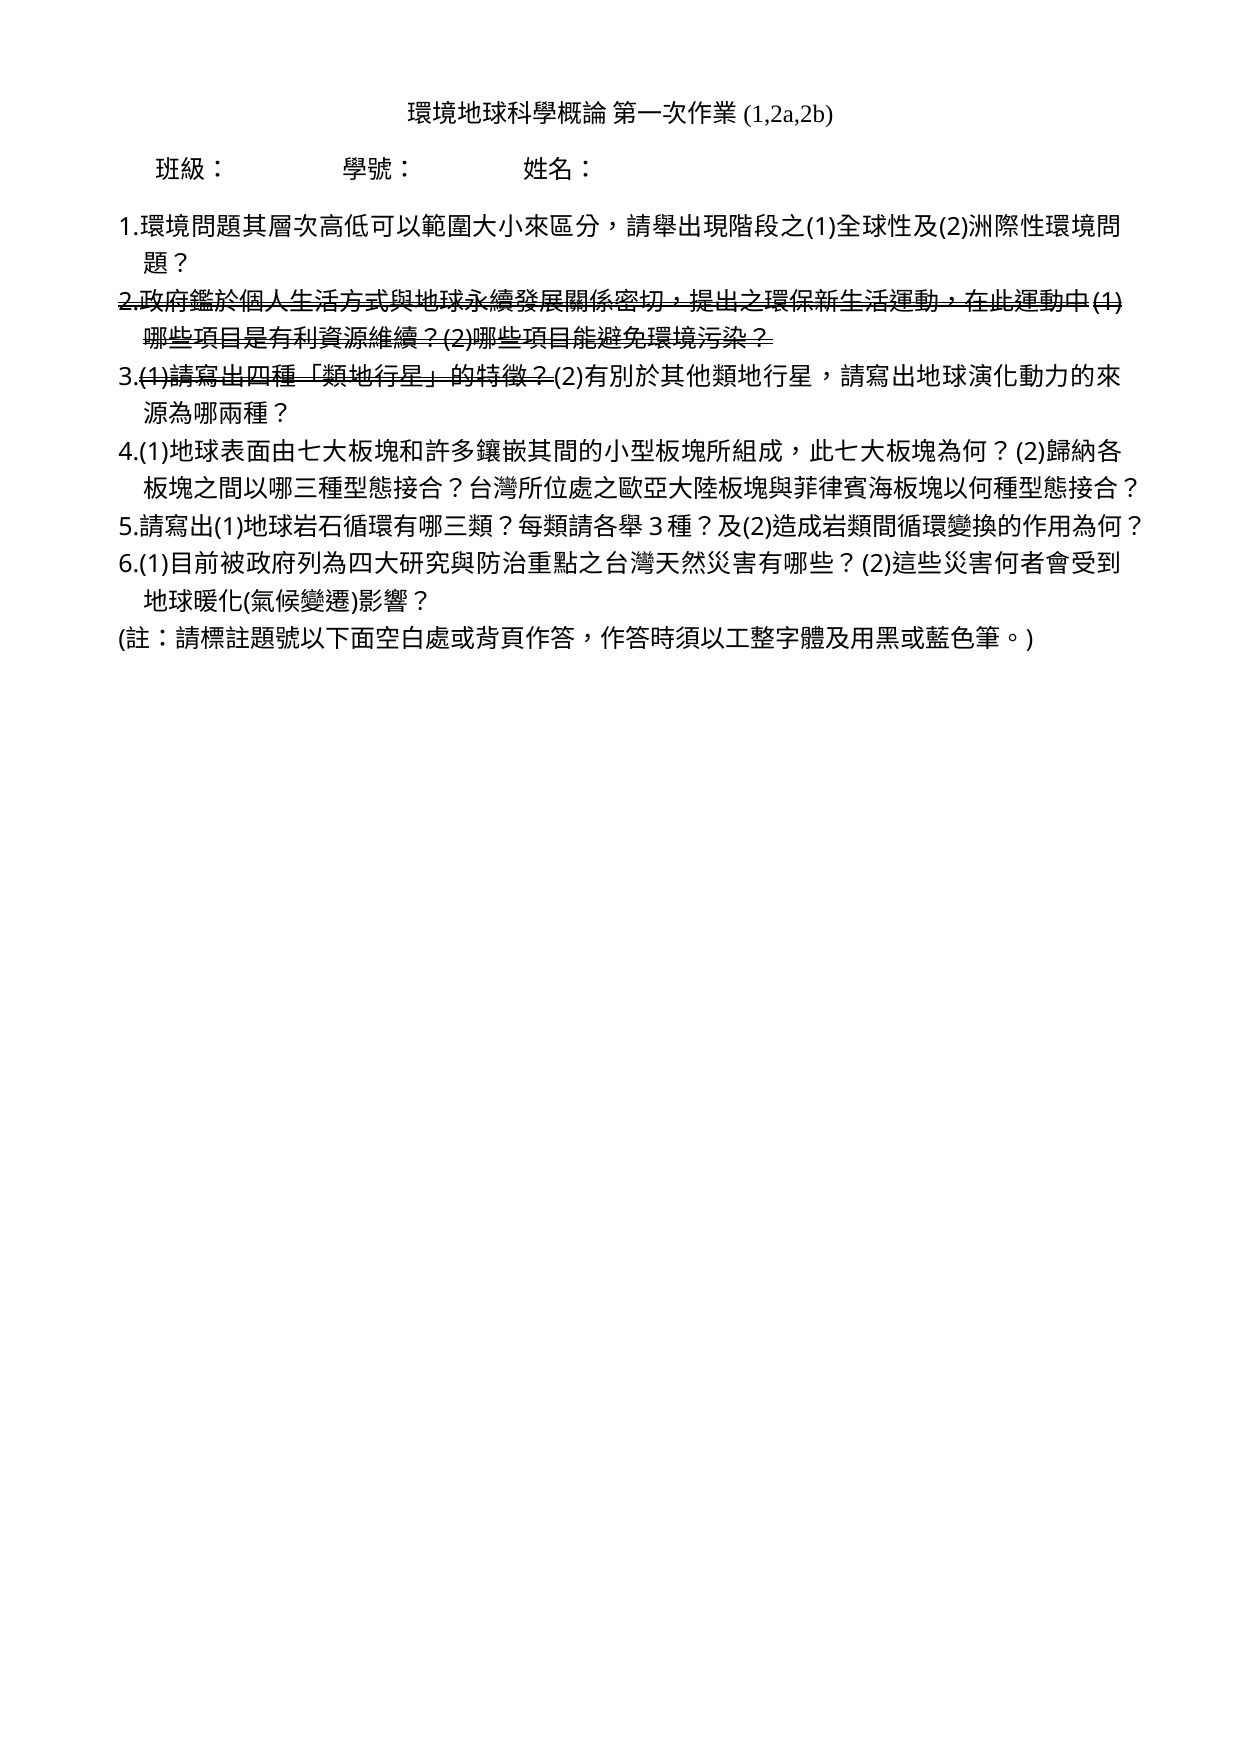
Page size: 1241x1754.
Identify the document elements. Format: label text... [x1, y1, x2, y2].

text 4.(1)地球表面由七大板塊和許多鑲嵌其間的小型板塊所組成，此七大板塊為何？(2)歸納各板塊之間以哪三種型態接合？台灣所位處之歐亞大陸板塊與菲律賓海板塊以何種型態接合？ [118, 430, 1122, 505]
text 1.環境問題其層次高低可以範圍大小來區分，請舉出現階段之(1)全球性及(2)洲際性環境問題？ [118, 205, 1122, 280]
text 6.(1)目前被政府列為四大研究與防治重點之台灣天然災害有哪些？(2)這些災害何者會受到地球暖化(氣候變遷)影響？ [118, 543, 1122, 618]
text 5.請寫出(1)地球岩石循環有哪三類？每類請各舉3種？及(2)造成岩類間循環變換的作用為何？ [118, 505, 1122, 543]
text (註：請標註題號以下面空白處或背頁作答，作答時須以工整字體及用黑或藍色筆。) [118, 618, 1122, 655]
text 2.政府鑑於個人生活方式與地球永續發展關係密切，提出之環保新生活運動，在此運動中(1)哪些項目是有利資源維續？(2)哪些項目能避免環境污染？ [118, 280, 1122, 355]
text 班級： 學號： 姓名： [118, 149, 1122, 187]
text 環境地球科學概論 第一次作業 (1,2a,2b) [118, 93, 1122, 130]
text 3.(1)請寫出四種「類地行星」的特徵？(2)有別於其他類地行星，請寫出地球演化動力的來源為哪兩種？ [118, 355, 1122, 430]
